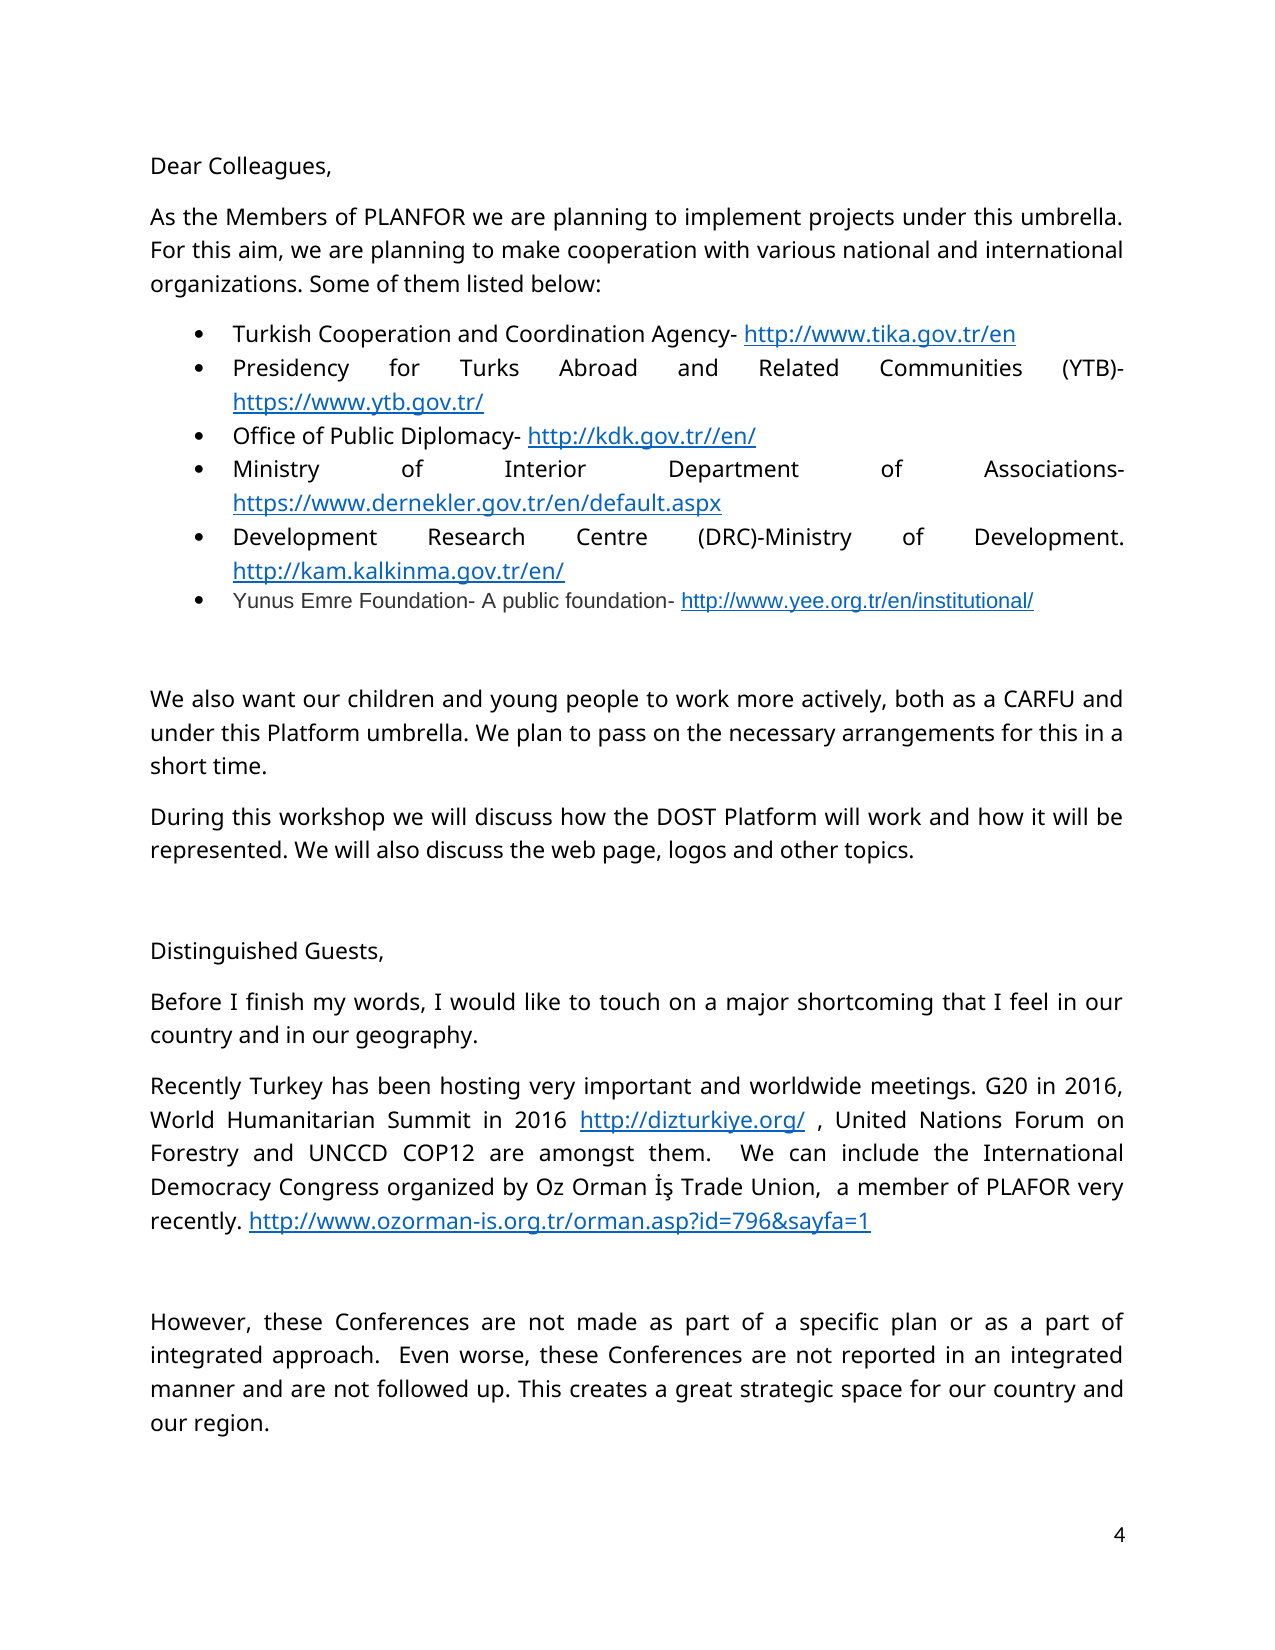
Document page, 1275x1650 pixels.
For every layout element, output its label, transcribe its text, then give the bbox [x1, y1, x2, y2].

text We also want our children and young people to work more actively, both as a CARFU and under this Platform umbrella. We plan to pass on the necessary arrangements for this in a short time. [150, 683, 1125, 782]
list Office of Public Diplomacy- http://kdk.gov.tr//en/ [195, 419, 1125, 451]
list Presidency for Turks Abroad and Related Communities (YTB)- https://www.ytb.gov.tr/ [195, 352, 1125, 417]
text As the Members of PLANFOR we are planning to implement projects under this umbrella. For this aim, we are planning to make cooperation with various national and international organizations. Some of them listed below: [150, 200, 1125, 299]
list Yunus Emre Foundation- A public foundation- http://www.yee.org.tr/en/institutional/ [195, 588, 1125, 614]
text Recently Turkey has been hosting very important and worldwide meetings. G20 in 2016, World Humanitarian Summit in 2016 http://dizturkiye.org/ , United Nations Forum on Forestry and UNCCD COP12 are amongst them. We can include the International Democracy Congress organized by Oz Orman İş Trade Union, a member of PLAFOR very recently. http://www.ozorman-is.org.tr/orman.asp?id=796&sayfa=1 [150, 1070, 1125, 1236]
text Before I finish my words, I would like to touch on a major shortcoming that I feel in our country and in our geography. [150, 986, 1125, 1051]
list Development Research Centre (DRC)-Ministry of Development. http://kam.kalkinma.gov.tr/en/ [195, 521, 1125, 586]
text Distinguished Guests, [150, 935, 1125, 967]
list Turkish Cooperation and Coordination Agency- http://www.tika.gov.tr/en [195, 318, 1125, 349]
text During this workshop we will discuss how the DOST Platform will work and how it will be represented. We will also discuss the web page, logos and other topics. [150, 801, 1125, 866]
text However, these Conferences are not made as part of a specific plan or as a part of integrated approach. Even worse, these Conferences are not reported in an integrated manner and are not followed up. This creates a great strategic space for our country and our region. [150, 1306, 1125, 1438]
text Dear Colleagues, [150, 150, 1125, 181]
list Ministry of Interior Department of Associations- https://www.dernekler.gov.tr/en/default.aspx [195, 453, 1125, 518]
